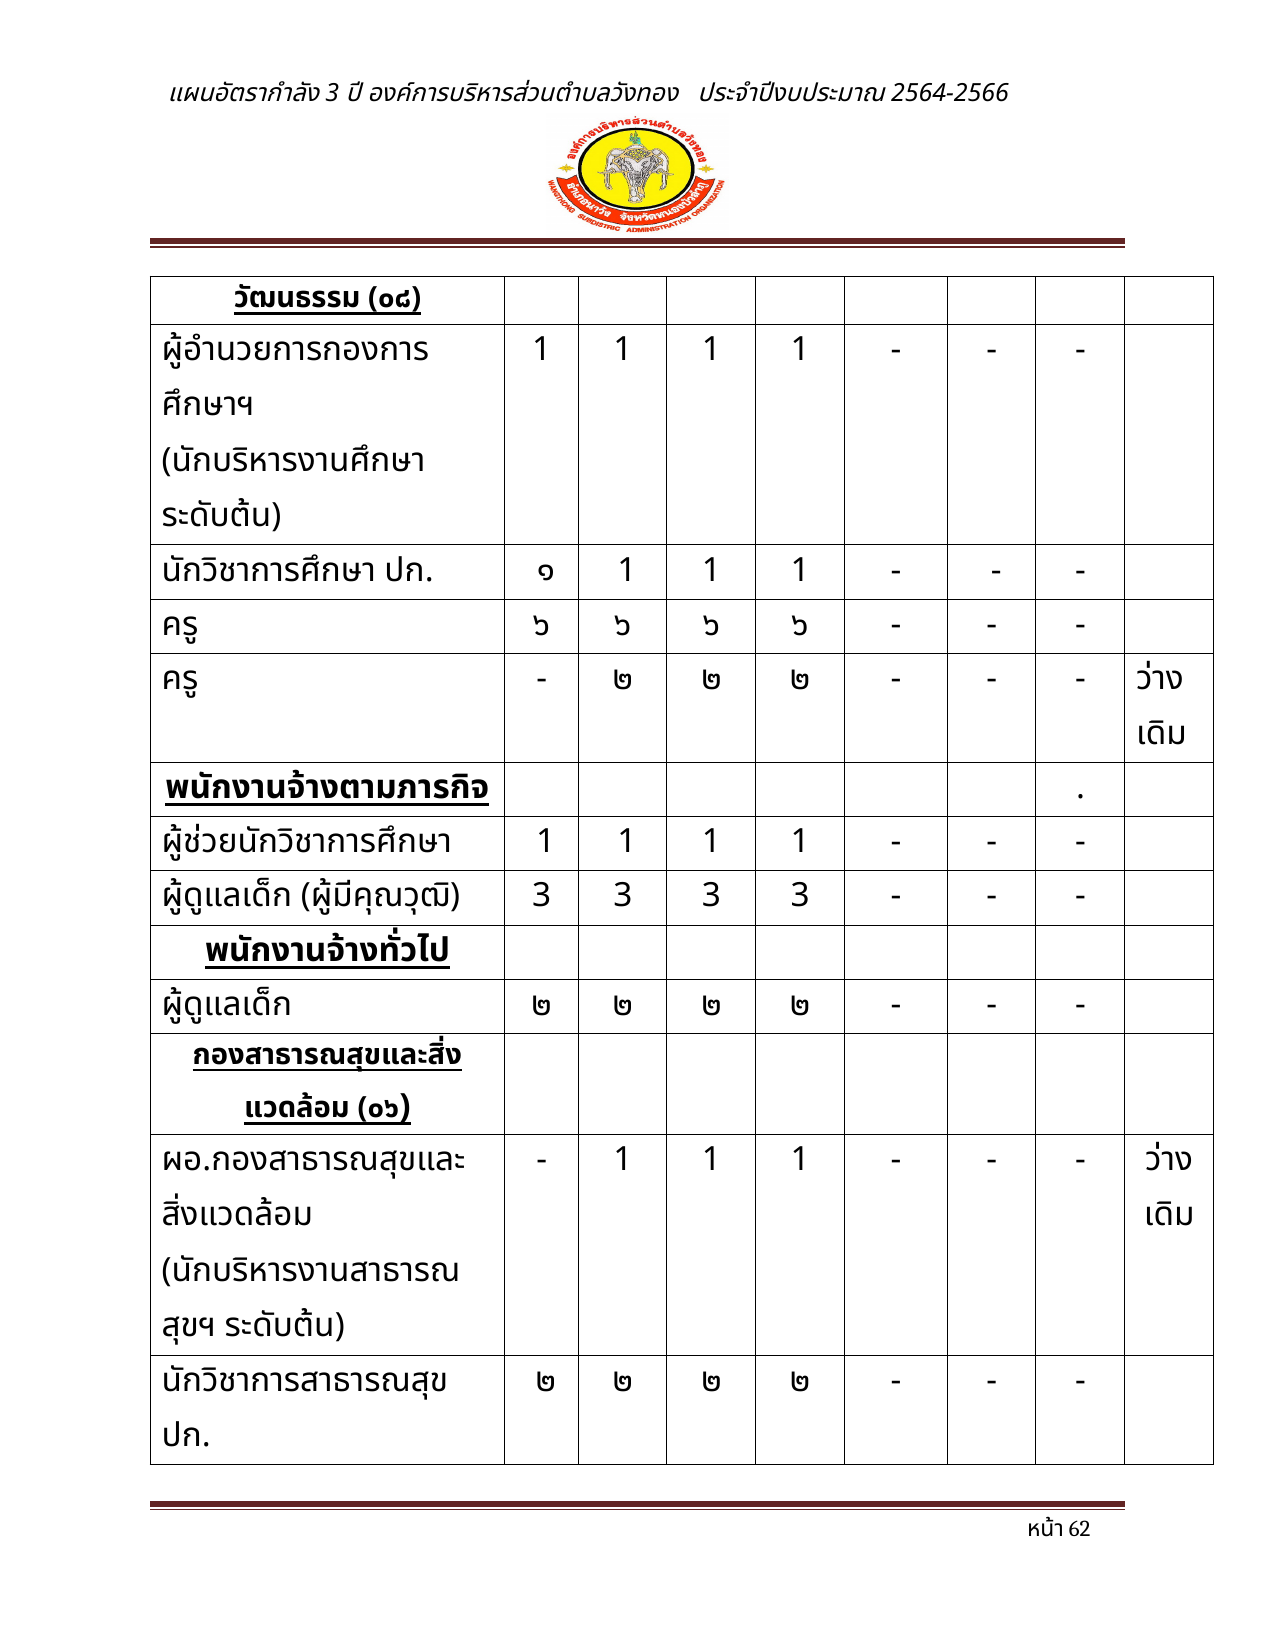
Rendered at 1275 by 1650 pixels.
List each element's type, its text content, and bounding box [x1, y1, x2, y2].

table_cell - [948, 325, 1035, 544]
table_cell - [845, 1135, 947, 1354]
table_cell ผู้ช่วยนักวิชาการศึกษา [151, 817, 504, 870]
table_cell 1 [505, 817, 578, 870]
table_cell [579, 926, 666, 978]
table_cell ว่างเดิม [1125, 1135, 1213, 1354]
table_cell [1125, 277, 1213, 323]
table_cell - [948, 817, 1035, 870]
table_cell [845, 763, 947, 816]
table_cell [667, 277, 755, 323]
table_cell ๒ [505, 980, 578, 1033]
table_cell ผอ.กองสาธารณสุขและสิ่งแวดล้อม (นักบริหารงานสาธารณสุขฯ ระดับต้น) [151, 1135, 504, 1354]
table_cell 1 [667, 325, 755, 544]
table_cell [1125, 871, 1213, 924]
table_cell ครู [151, 600, 504, 653]
table_cell [948, 763, 1035, 816]
table_cell [845, 277, 947, 323]
table_cell [756, 277, 844, 323]
table_cell - [1036, 871, 1124, 924]
table_cell ๒ [756, 654, 844, 762]
table_cell พนักงานจ้างตามภารกิจ [151, 763, 504, 816]
table_cell ครู [151, 654, 504, 762]
table_cell ๖ [579, 600, 666, 653]
table_cell - [948, 871, 1035, 924]
table_cell 1 [756, 545, 844, 598]
table_cell [1036, 1034, 1124, 1133]
table_cell - [845, 980, 947, 1033]
table_cell [1125, 600, 1213, 653]
table_cell [756, 1034, 844, 1133]
table_cell [756, 763, 844, 816]
table_cell - [1036, 654, 1124, 762]
table_cell ผู้อำนวยการกองการศึกษาฯ (นักบริหารงานศึกษา ระดับต้น) [151, 325, 504, 544]
table_cell - [1036, 325, 1124, 544]
table_cell ๒ [667, 980, 755, 1033]
table_cell [948, 926, 1035, 978]
table_cell [845, 1034, 947, 1133]
table_cell กองสาธารณสุขและสิ่งแวดล้อม (๐๖) [151, 1034, 504, 1133]
table_cell - [505, 1135, 578, 1354]
table_cell [1125, 1356, 1213, 1464]
table_cell - [845, 1356, 947, 1464]
table_cell [756, 926, 844, 978]
table_cell ว่างเดิม [1125, 654, 1213, 762]
table_cell [1125, 817, 1213, 870]
table_cell [667, 763, 755, 816]
table_cell 3 [667, 871, 755, 924]
table_cell - [1036, 1356, 1124, 1464]
table_cell 1 [579, 325, 666, 544]
table_cell - [845, 325, 947, 544]
table_cell [1036, 926, 1124, 978]
table_cell [1125, 545, 1213, 598]
table_cell พนักงานจ้างทั่วไป [151, 926, 504, 978]
table_cell 1 [579, 545, 666, 598]
table_cell [1125, 926, 1213, 978]
table_cell - [505, 654, 578, 762]
table_cell [505, 763, 578, 816]
table_cell - [845, 871, 947, 924]
table_cell [579, 277, 666, 323]
table_cell 1 [756, 325, 844, 544]
table_cell [845, 926, 947, 978]
table_cell ๒ [756, 1356, 844, 1464]
table_cell - [948, 545, 1035, 598]
table_cell 1 [667, 1135, 755, 1354]
table_cell 1 [667, 545, 755, 598]
table_cell ๖ [505, 600, 578, 653]
table_cell - [1036, 545, 1124, 598]
table_cell [948, 1034, 1035, 1133]
table_cell ๒ [667, 654, 755, 762]
table_cell [1125, 1034, 1213, 1133]
table_cell นักวิชาการสาธารณสุข ปก. [151, 1356, 504, 1464]
table_cell - [845, 817, 947, 870]
table_cell [505, 1034, 578, 1133]
table_cell กองการศึกษา ศาสนา แลวัฒนธรรม (๐๘) [151, 277, 504, 323]
table_cell 1 [579, 1135, 666, 1354]
table_cell [579, 763, 666, 816]
table_cell 1 [756, 1135, 844, 1354]
table_cell นักวิชาการศึกษา ปก. [151, 545, 504, 598]
table_cell - [948, 1356, 1035, 1464]
table_cell ๖ [756, 600, 844, 653]
table_cell - [1036, 600, 1124, 653]
table_cell ๒ [579, 654, 666, 762]
table_cell - [948, 600, 1035, 653]
table_cell [1125, 325, 1213, 544]
table_cell 1 [667, 817, 755, 870]
table_cell . [1036, 763, 1124, 816]
table_cell [948, 277, 1035, 323]
table_cell 1 [505, 325, 578, 544]
table_cell ผู้ดูแลเด็ก (ผู้มีคุณวุฒิ) [151, 871, 504, 924]
table_cell ๒ [579, 980, 666, 1033]
table_cell - [845, 600, 947, 653]
table_cell - [948, 980, 1035, 1033]
table_cell 3 [756, 871, 844, 924]
table_cell 3 [505, 871, 578, 924]
table_cell - [948, 654, 1035, 762]
table_cell [505, 277, 578, 323]
table_cell ๒ [579, 1356, 666, 1464]
table_cell 1 [579, 817, 666, 870]
table_cell [1125, 980, 1213, 1033]
table_cell 3 [579, 871, 666, 924]
table_cell - [845, 654, 947, 762]
table_cell [667, 1034, 755, 1133]
table_cell [1036, 277, 1124, 323]
table_cell ๒ [756, 980, 844, 1033]
table_cell [505, 926, 578, 978]
picture [545, 113, 730, 237]
table_cell - [845, 545, 947, 598]
table_cell ๒ [505, 1356, 578, 1464]
table_cell ๒ [667, 1356, 755, 1464]
table_cell ๖ [667, 600, 755, 653]
table_cell - [1036, 980, 1124, 1033]
table_cell - [948, 1135, 1035, 1354]
table_cell - [1036, 817, 1124, 870]
table_cell [579, 1034, 666, 1133]
table_cell [1125, 763, 1213, 816]
table_cell ผู้ดูแลเด็ก [151, 980, 504, 1033]
table_cell 1 [756, 817, 844, 870]
table_cell - [1036, 1135, 1124, 1354]
table_cell [667, 926, 755, 978]
table_cell ๑ [505, 545, 578, 598]
